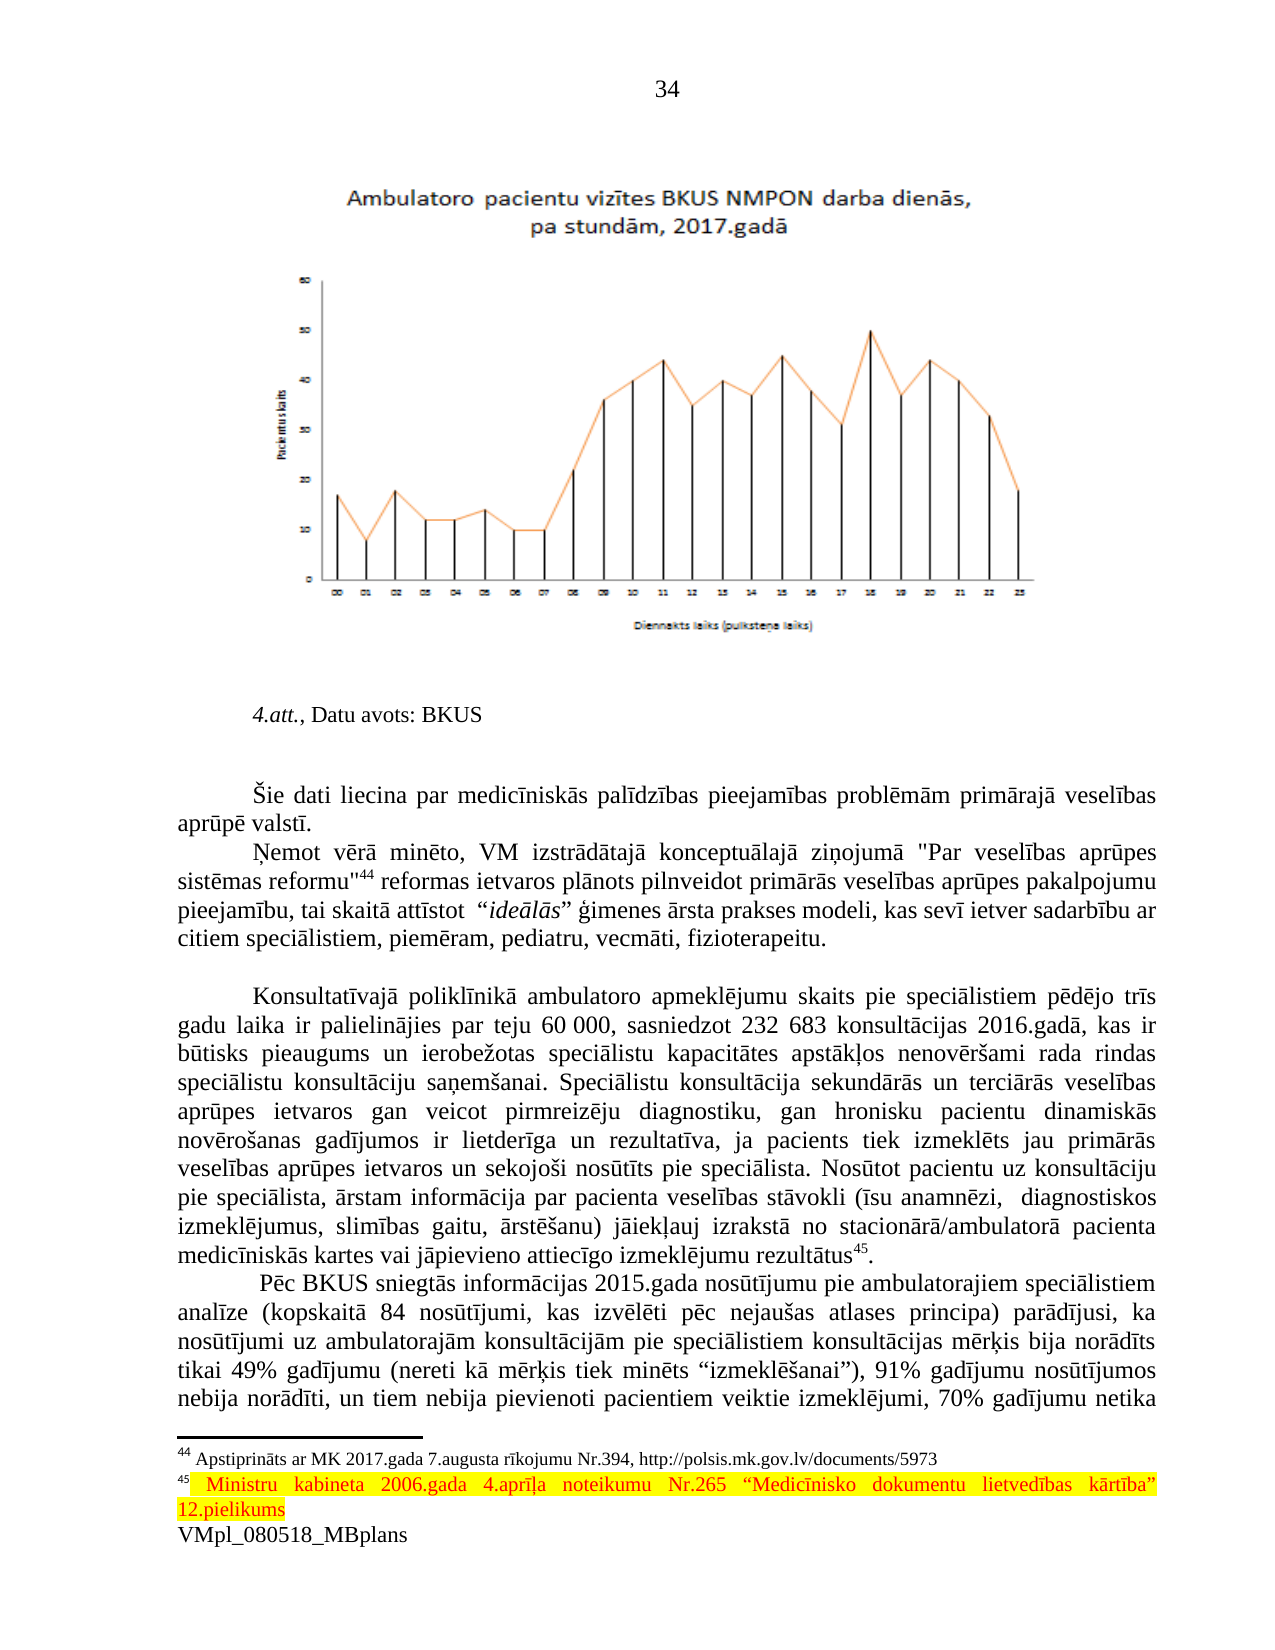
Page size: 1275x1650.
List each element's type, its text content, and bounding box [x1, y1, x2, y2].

text 4.att., Datu avots: BKUS [177, 701, 1157, 727]
text Konsultatīvajā poliklīnikā ambulatoro apmeklējumu skaits pie speciālistiem pēdējo trīs gadu laika ir palielinājies par teju 60 000, sasniedzot 232 683 konsultācijas 2016.gadā, kas ir būtisks pieaugums un ierobežotas speciālistu kapacitātes apstākļos nenovēršami rada rindas speciālistu konsultāciju saņemšanai. Speciālistu konsultācija sekundārās un terciārās veselības aprūpes ietvaros gan veicot pirmreizēju diagnostiku, gan hronisku pacientu dinamiskās novērošanas gadījumos ir lietderīga un rezultatīva, ja pacients tiek izmeklēts jau primārās veselības aprūpes ietvaros un sekojoši nosūtīts pie speciālista. Nosūtot pacientu uz konsultāciju pie speciālista, ārstam informācija par pacienta veselības stāvokli (īsu anamnēzi, diagnostiskos izmeklējumus, slimības gaitu, ārstēšanu) jāiekļauj izrakstā no stacionārā/ambulatorā pacienta medicīniskās kartes vai jāpievieno attiecīgo izmeklējumu rezultātus. [177, 981, 1157, 1268]
text Šie dati liecina par medicīniskās palīdzības pieejamības problēmām primārajā veselības aprūpē valstī. [177, 780, 1157, 837]
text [177, 1268, 1157, 1412]
text Ņemot vērā minēto, VM izstrādātajā konceptuālajā ziņojumā "Par veselības aprūpes sistēmas reformu" reformas ietvaros plānots pilnveidot primārās veselības aprūpes pakalpojumu pieejamību, tai skaitā attīstot “ideālās” ģimenes ārsta prakses modeli, kas sevī ietver sadarbību ar citiem speciālistiem, piemēram, pediatru, vecmāti, fizioterapeitu. [177, 837, 1157, 952]
picture [252, 147, 1067, 675]
